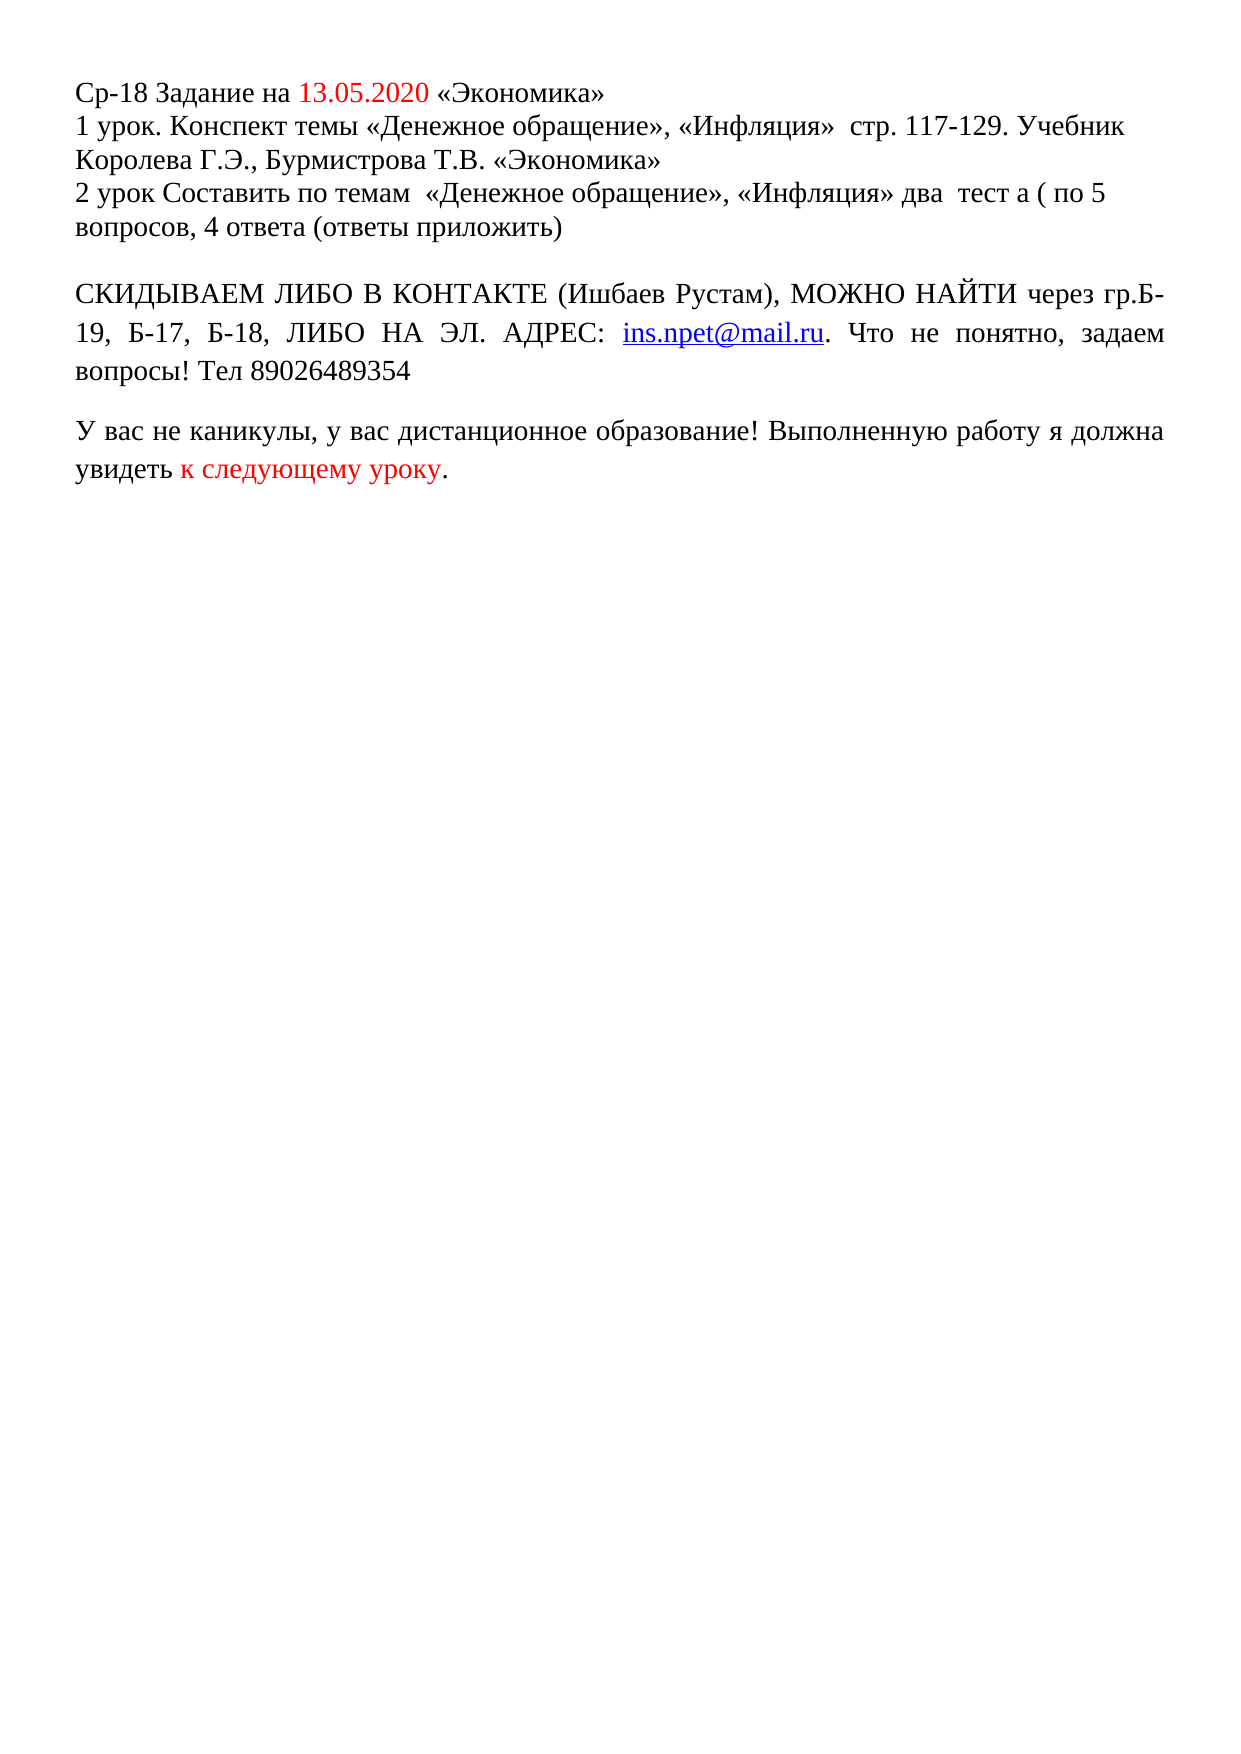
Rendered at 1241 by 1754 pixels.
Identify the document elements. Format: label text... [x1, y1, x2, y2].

text 1 урок. Конспект темы «Денежное обращение», «Инфляция» стр. 117-129. Учебник Королева Г.Э., Бурмистрова Т.В. «Экономика» [75, 108, 1165, 176]
text 2 урок Составить по темам «Денежное обращение», «Инфляция» два тест а ( по 5 вопросов, 4 ответа (ответы приложить) [75, 176, 1165, 243]
text СКИДЫВАЕМ ЛИБО В КОНТАКТЕ (Ишбаев Рустам), МОЖНО НАЙТИ через гр.Б-19, Б-17, Б-18, ЛИБО НА ЭЛ. АДРЕС: ins.npet@mail.ru. Что не понятно, задаем вопросы! Тел 89026489354 [75, 276, 1165, 387]
text У вас не каникулы, у вас дистанционное образование! Выполненную работу я должна увидеть к следующему уроку. [75, 413, 1165, 485]
text Ср-18 Задание на 13.05.2020 «Экономика» [75, 75, 1165, 108]
